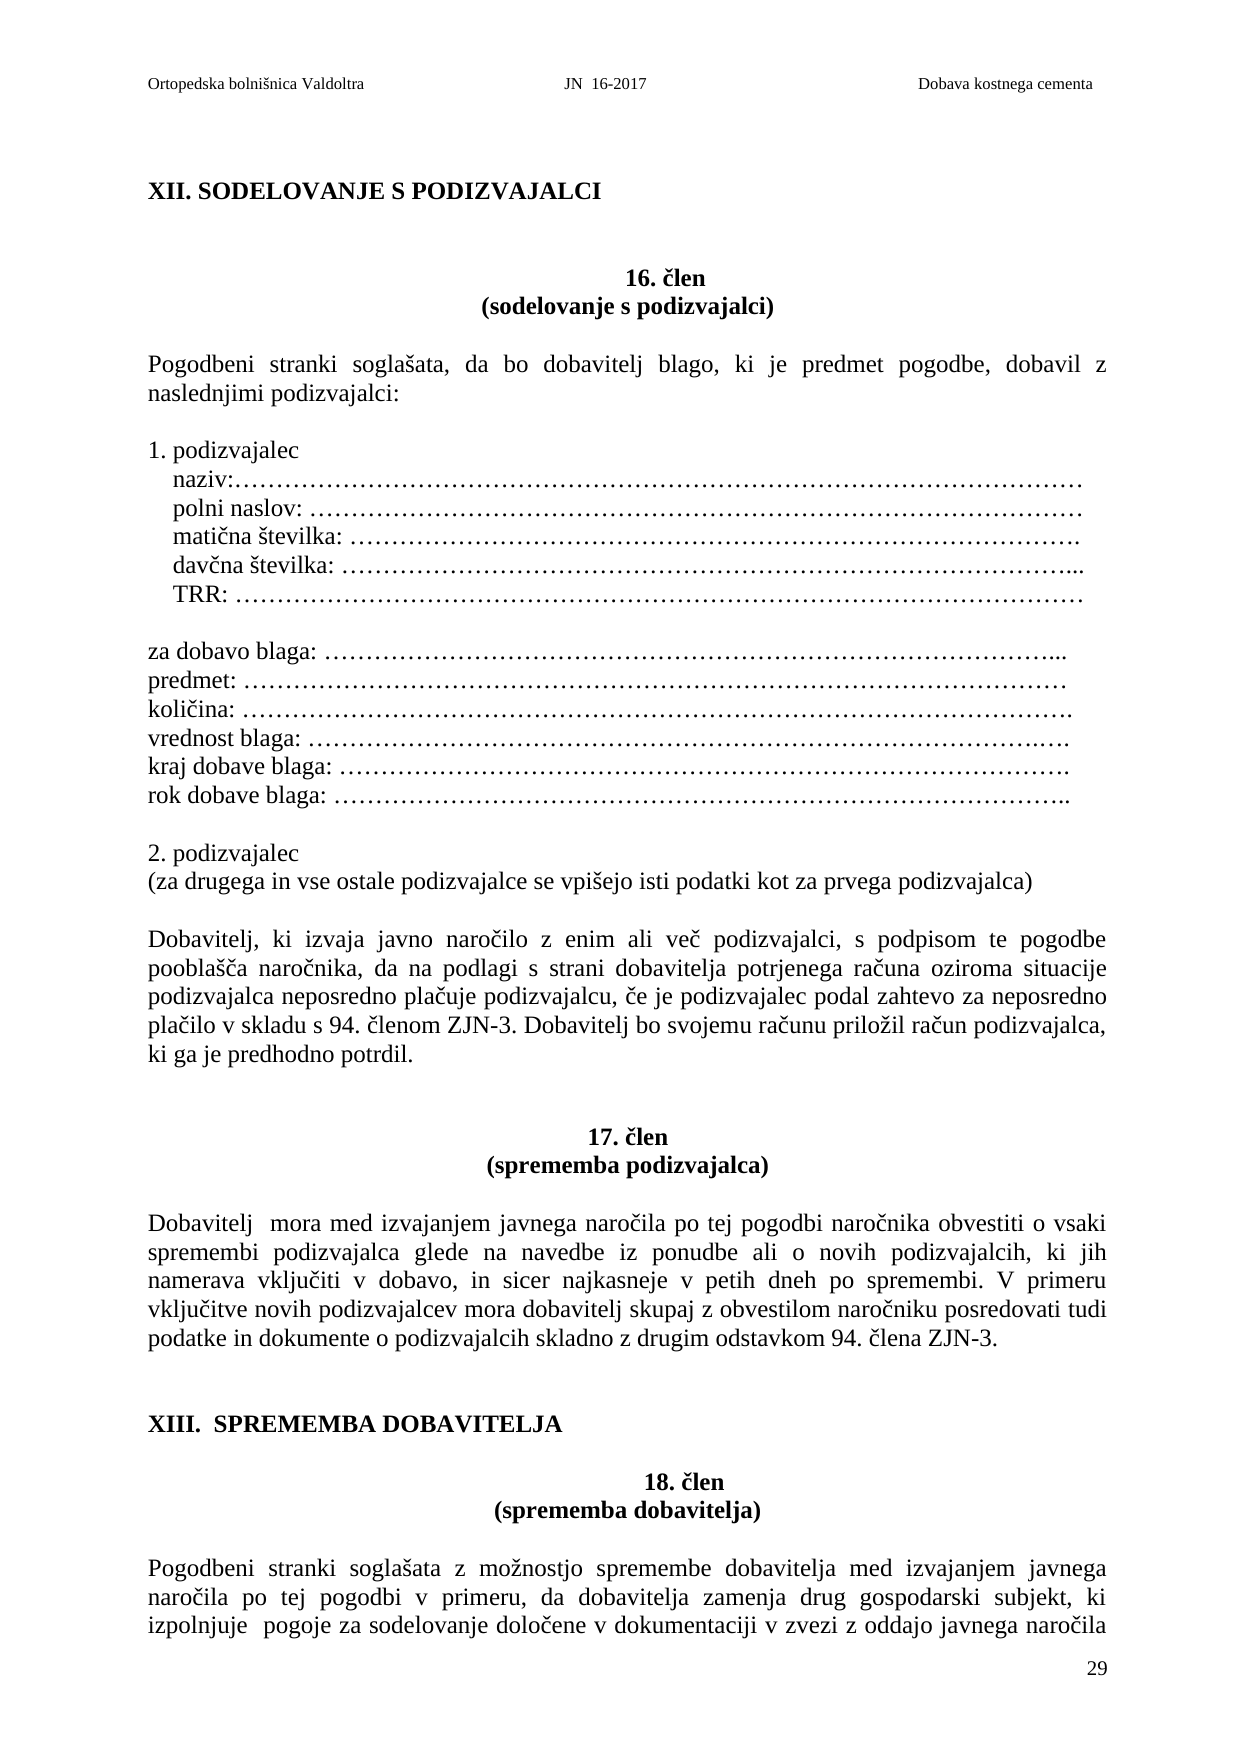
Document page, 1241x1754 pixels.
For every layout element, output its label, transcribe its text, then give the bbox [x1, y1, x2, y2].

text XIII. SPREMEMBA DOBAVITELJA [148, 1409, 1107, 1438]
text predmet: ……………………………………………………………………………………… [148, 665, 1107, 694]
text naziv:………………………………………………………………………………………… [148, 464, 1107, 493]
text vrednost blaga: …………………………………………………………………………….…. [148, 723, 1107, 751]
text Pogodbeni stranki soglašata, da bo dobavitelj blago, ki je predmet pogodbe, dobavil z naslednjimi podizvajalci: [148, 349, 1107, 406]
text XII. SODELOVANJE S PODIZVAJALCI [148, 176, 1107, 205]
text količina: ………………………………………………………………………………………. [148, 694, 1107, 723]
text (sodelovanje s podizvajalci) [148, 291, 1107, 320]
list člen [223, 263, 1107, 291]
text (sprememba dobavitelja) [148, 1495, 1107, 1524]
list člen [260, 1467, 1107, 1495]
text Dobavitelj, ki izvaja javno naročilo z enim ali več podizvajalci, s podpisom te pogodbe pooblašča naročnika, da na podlagi s strani dobavitelja potrjenega računa oziroma situacije podizvajalca neposredno plačuje podizvajalcu, če je podizvajalec podal zahtevo za neposredno plačilo v skladu s 94. členom ZJN-3. Dobavitelj bo svojemu računu priložil račun podizvajalca, ki ga je predhodno potrdil. [148, 924, 1107, 1068]
text 17. člen [148, 1122, 1107, 1150]
text polni naslov: ………………………………………………………………………………… [148, 493, 1107, 521]
text kraj dobave blaga: ……………………………………………………………………………. [148, 751, 1107, 780]
text TRR: ………………………………………………………………………………………… [148, 579, 1107, 608]
text (sprememba podizvajalca) [148, 1150, 1107, 1179]
text za dobavo blaga: ……………………………………………………………………………... [148, 636, 1107, 665]
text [148, 1553, 1107, 1639]
text matična številka: ……………………………………………………………………………. [148, 521, 1107, 550]
text 1. podizvajalec [148, 435, 1107, 464]
text Dobavitelj mora med izvajanjem javnega naročila po tej pogodbi naročnika obvestiti o vsaki spremembi podizvajalca glede na navedbe iz ponudbe ali o novih podizvajalcih, ki jih namerava vključiti v dobavo, in sicer najkasneje v petih dneh po spremembi. V primeru vključitve novih podizvajalcev mora dobavitelj skupaj z obvestilom naročniku posredovati tudi podatke in dokumente o podizvajalcih skladno z drugim odstavkom 94. člena ZJN-3. [148, 1208, 1107, 1352]
text 2. podizvajalec [148, 838, 1107, 866]
text (za drugega in vse ostale podizvajalce se vpišejo isti podatki kot za prvega podizvajalca) [148, 866, 1107, 895]
text davčna številka: ……………………………………………………………………………... [148, 550, 1107, 579]
text rok dobave blaga: …………………………………………………………………………….. [148, 780, 1107, 809]
